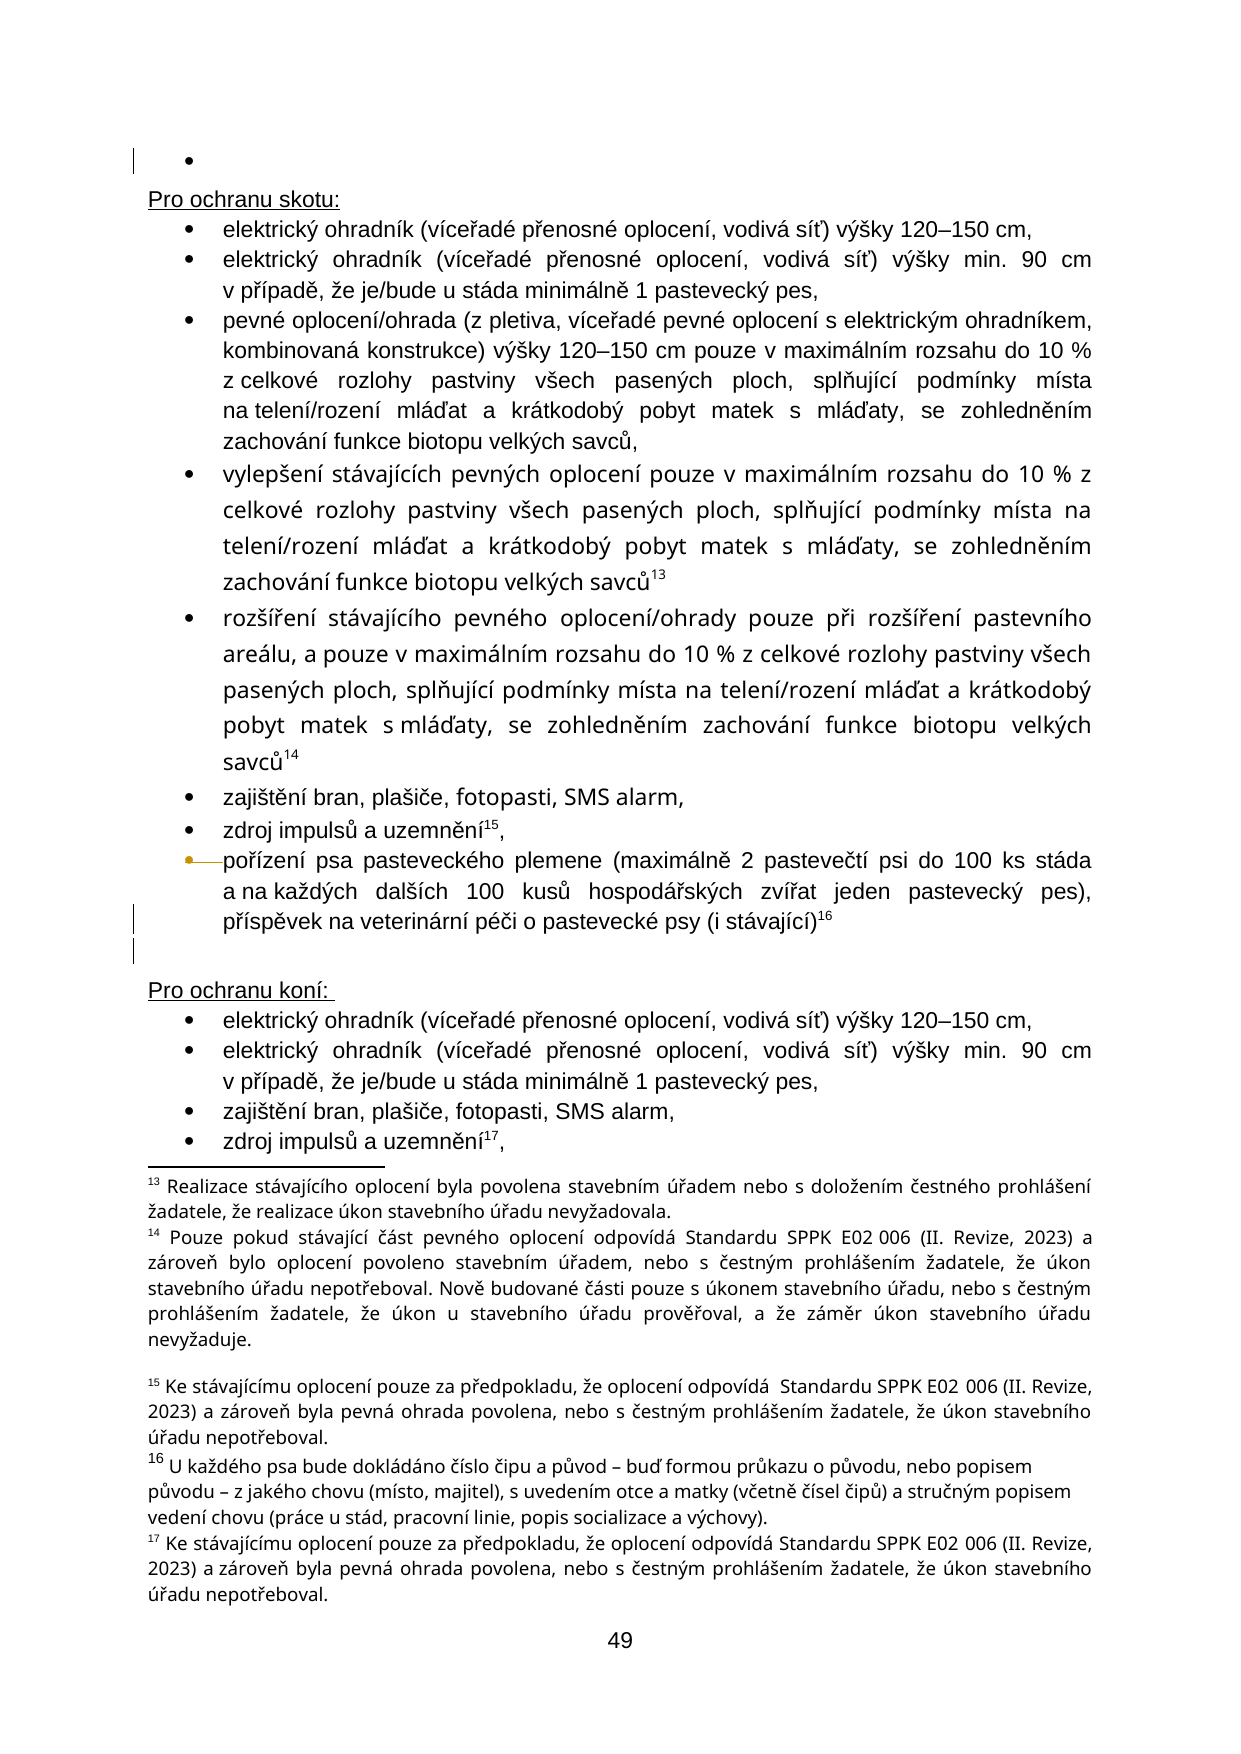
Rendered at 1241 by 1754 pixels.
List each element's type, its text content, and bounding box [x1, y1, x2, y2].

list elektrický ohradník (víceřadé přenosné oplocení, vodivá síť) výšky 120–150 cm, [185, 216, 1093, 243]
list elektrický ohradník (víceřadé přenosné oplocení, vodivá síť) výšky min. 90 cm v případě, že je/bude u stáda minimálně 1 pastevecký pes, [185, 246, 1093, 303]
list elektrický ohradník (víceřadé přenosné oplocení, vodivá síť) výšky min. 90 cm v případě, že je/bude u stáda minimálně 1 pastevecký pes, [185, 1037, 1093, 1094]
list vylepšení stávajících pevných oplocení pouze v maximálním rozsahu do 10 % z celkové rozlohy pastviny všech pasených ploch, splňující podmínky místa na telení/rození mláďat a krátkodobý pobyt matek s mláďaty, se zohledněním zachování funkce biotopu velkých savců [185, 458, 1093, 597]
list rozšíření stávajícího pevného oplocení/ohrady pouze při rozšíření pastevního areálu, a pouze v maximálním rozsahu do 10 % z celkové rozlohy pastviny všech pasených ploch, splňující podmínky místa na telení/rození mláďat a krátkodobý pobyt matek s mláďaty, se zohledněním zachování funkce biotopu velkých savců [185, 602, 1093, 777]
list zdroj impulsů a uzemnění, [185, 817, 1093, 844]
list pořízení psa pasteveckého plemene (maximálně 2 pastevečtí psi do 100 ks stáda a na každých dalších 100 kusů hospodářských zvířat jeden pastevecký pes), příspěvek na veterinární péči o pastevecké psy (i stávající) [185, 847, 1093, 934]
text Pro ochranu skotu: [148, 186, 1093, 212]
list elektrický ohradník (víceřadé přenosné oplocení, vodivá síť) výšky 120–150 cm, [185, 1007, 1093, 1034]
list zdroj impulsů a uzemnění, [185, 1128, 1093, 1154]
list pevné oplocení/ohrada (z pletiva, víceřadé pevné oplocení s elektrickým ohradníkem, kombinovaná konstrukce) výšky 120–150 cm pouze v maximálním rozsahu do 10 % z celkové rozlohy pastviny všech pasených ploch, splňující podmínky místa na telení/rození mláďat a krátkodobý pobyt matek s mláďaty, se zohledněním zachování funkce biotopu velkých savců, [185, 307, 1093, 454]
list zajištění bran, plašiče, fotopasti, SMS alarm, [185, 1098, 1093, 1124]
list zajištění bran, plašiče, fotopasti, SMS alarm, [185, 781, 1093, 813]
text Pro ochranu koní: [148, 977, 1093, 1003]
